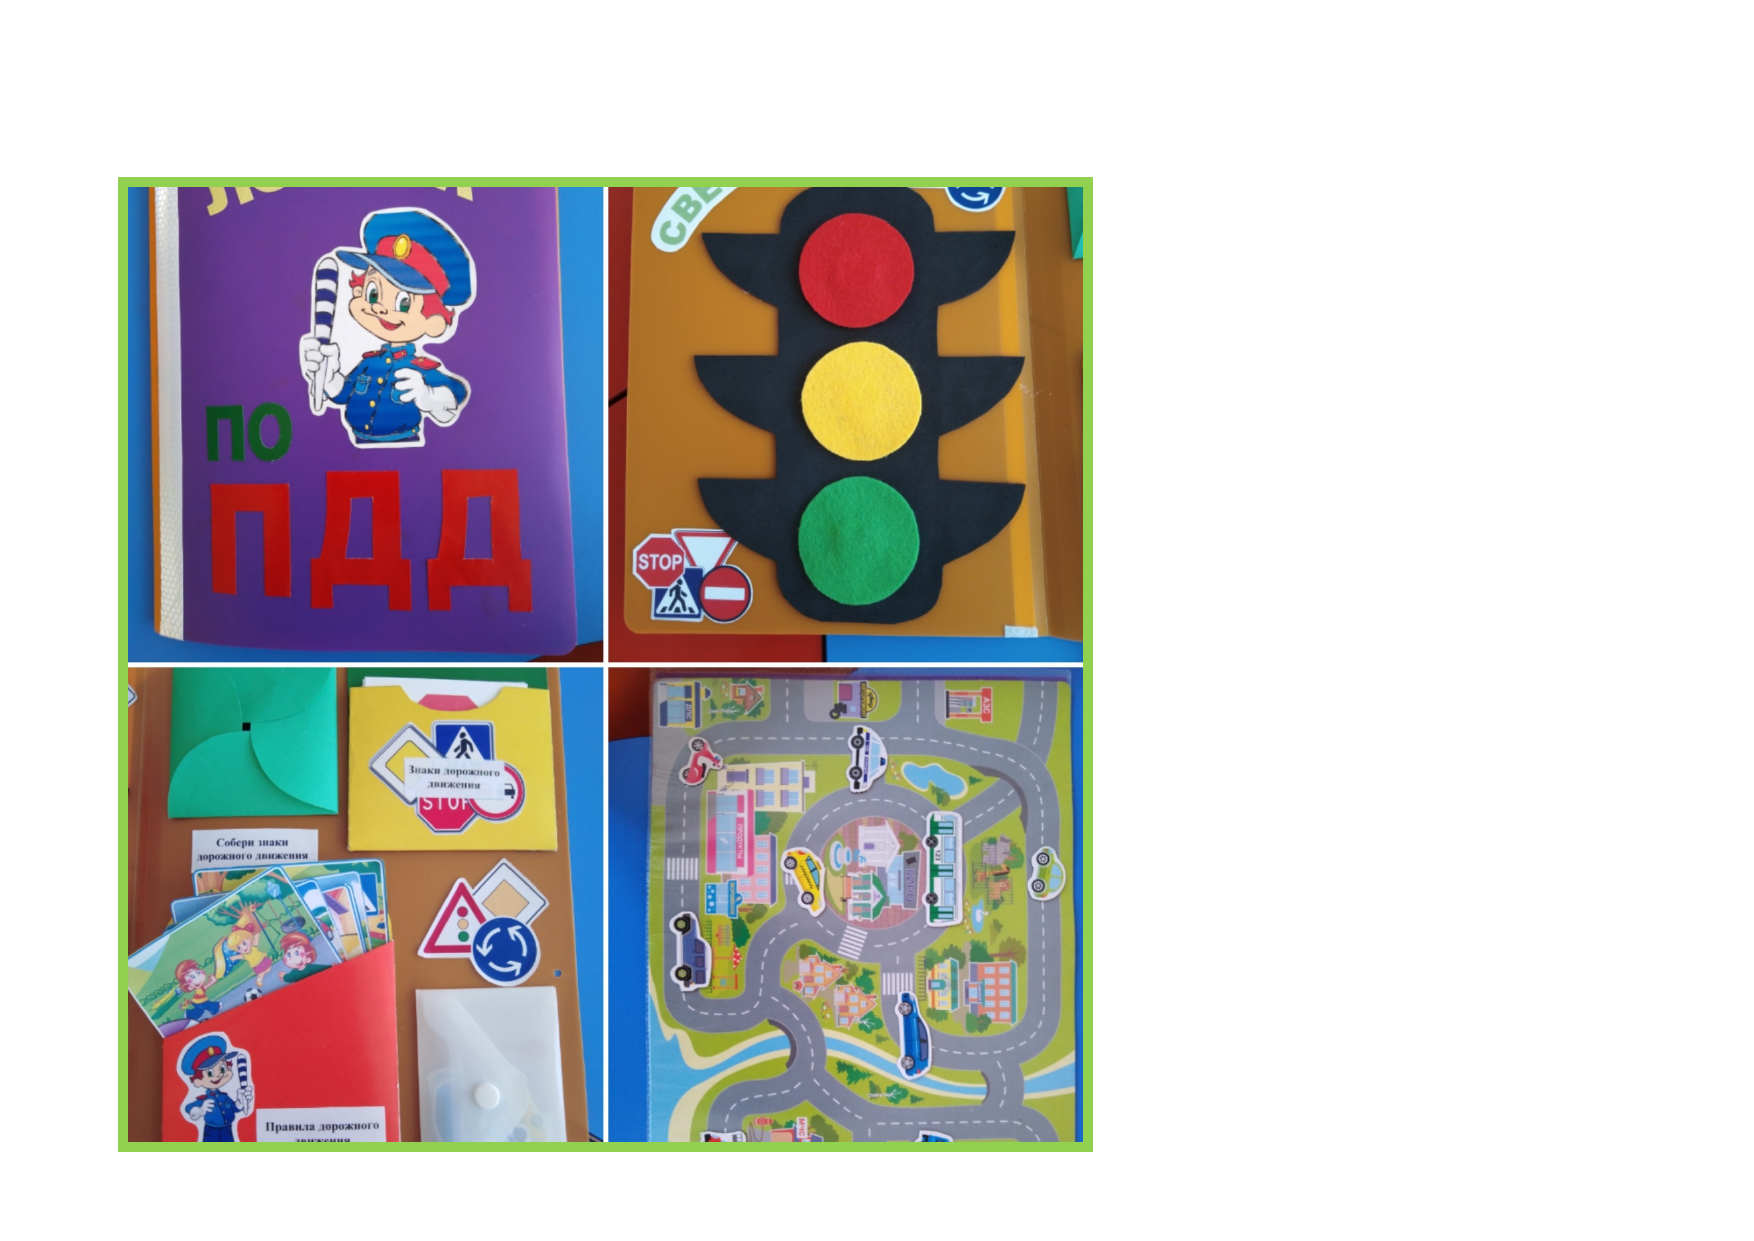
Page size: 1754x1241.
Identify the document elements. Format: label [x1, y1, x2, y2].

picture [128, 187, 1083, 1142]
